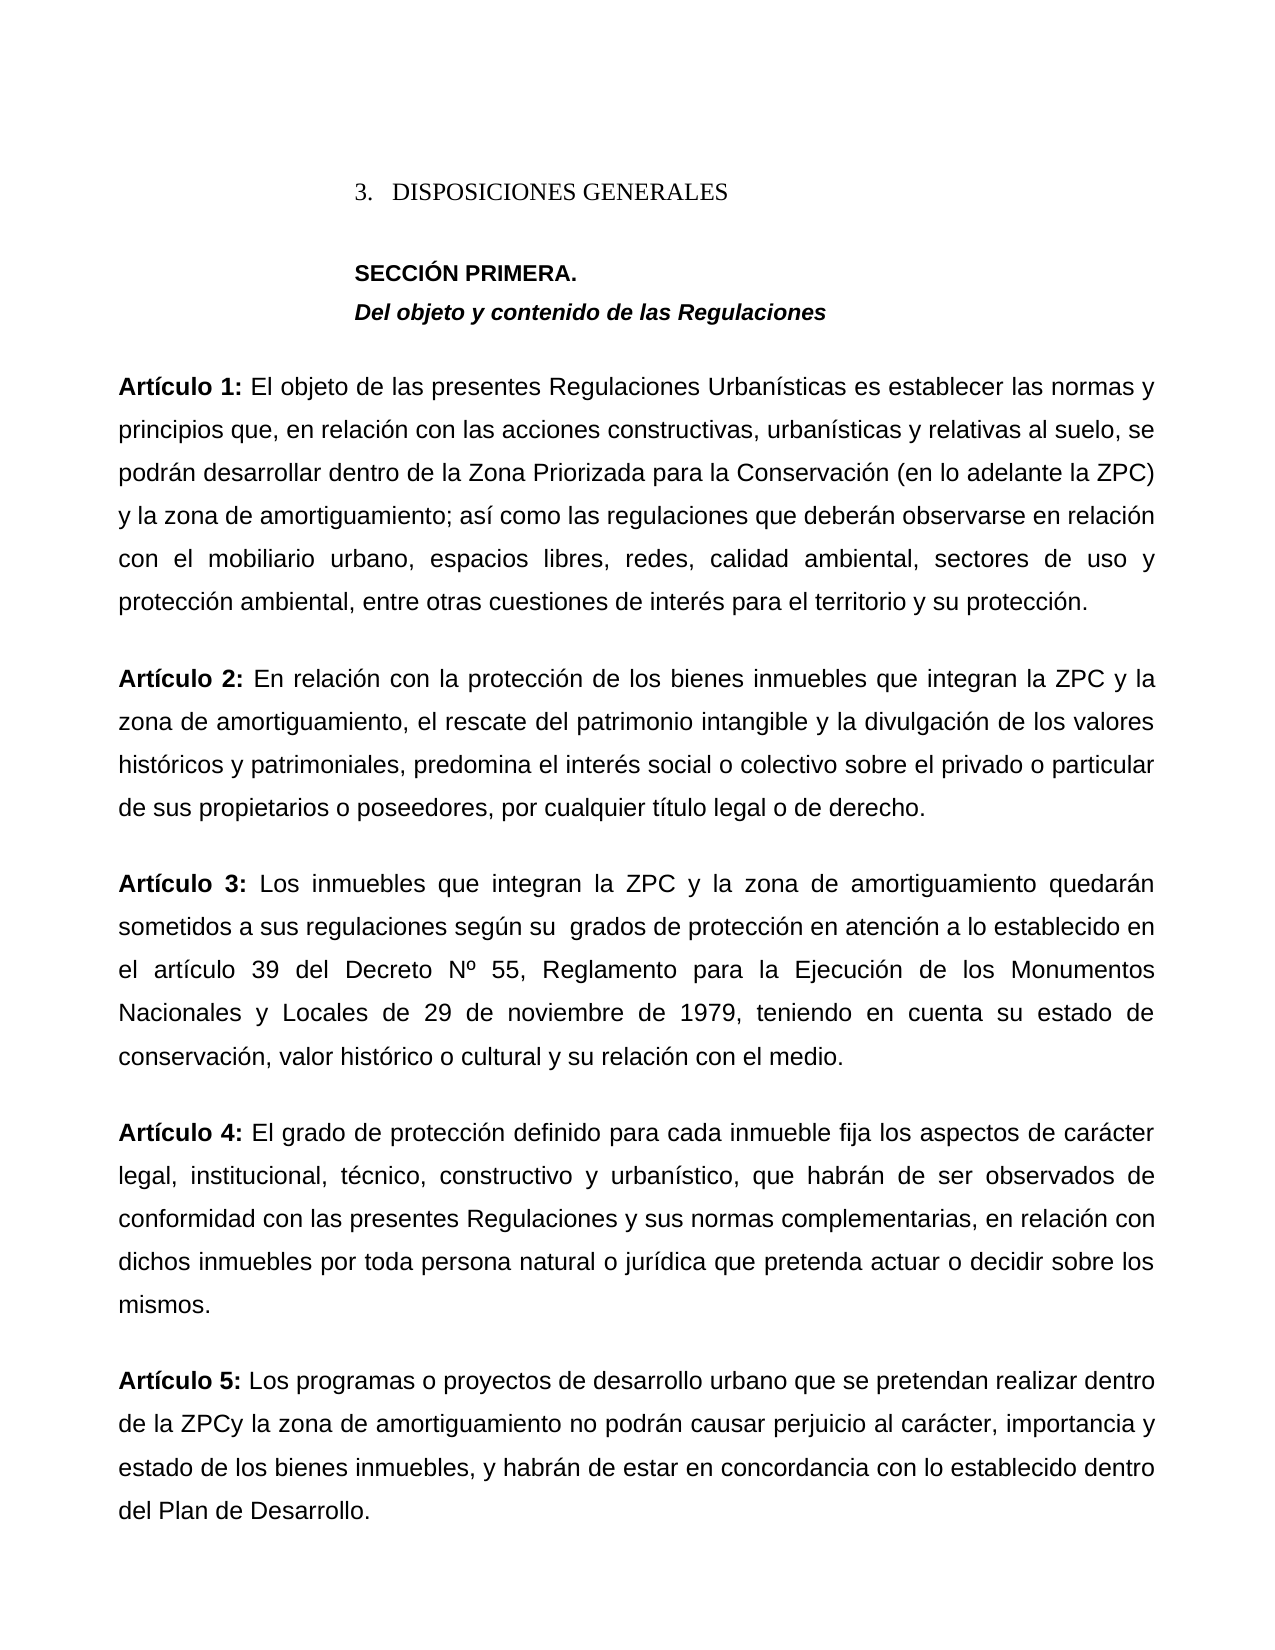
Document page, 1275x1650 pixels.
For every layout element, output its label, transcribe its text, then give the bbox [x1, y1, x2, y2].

text SECCIÓN PRIMERA. [354, 260, 1157, 286]
text Artículo 2: En relación con la protección de los bienes inmuebles que integran la ZPC y la zona de amortiguamiento, el rescate del patrimonio intangible y la divulgación de los valores históricos y patrimoniales, predomina el interés social o colectivo sobre el privado o particular de sus propietarios o poseedores, por cualquier título legal o de derecho. [118, 663, 1157, 822]
list DISPOSICIONES GENERALES [354, 177, 1157, 206]
text Del objeto y contenido de las Regulaciones [354, 299, 1157, 326]
text Artículo 3: Los inmuebles que integran la ZPC y la zona de amortiguamiento quedarán sometidos a sus regulaciones según su grados de protección en atención a lo establecido en el artículo 39 del Decreto Nº 55, Reglamento para la Ejecución de los Monumentos Nacionales y Locales de 29 de noviembre de 1979, teniendo en cuenta su estado de conservación, valor histórico o cultural y su relación con el medio. [118, 869, 1157, 1070]
text Artículo 1: El objeto de las presentes Regulaciones Urbanísticas es establecer las normas y principios que, en relación con las acciones constructivas, urbanísticas y relativas al suelo, se podrán desarrollar dentro de la Zona Priorizada para la Conservación (en lo adelante la ZPC) y la zona de amortiguamiento; así como las regulaciones que deberán observarse en relación con el mobiliario urbano, espacios libres, redes, calidad ambiental, sectores de uso y protección ambiental, entre otras cuestiones de interés para el territorio y su protección. [118, 372, 1157, 616]
text Artículo 5: Los programas o proyectos de desarrollo urbano que se pretendan realizar dentro de la ZPCy la zona de amortiguamiento no podrán causar perjuicio al carácter, importancia y estado de los bienes inmuebles, y habrán de estar en concordancia con lo establecido dentro del Plan de Desarrollo. [118, 1366, 1157, 1524]
text Artículo 4: El grado de protección definido para cada inmueble fija los aspectos de carácter legal, institucional, técnico, constructivo y urbanístico, que habrán de ser observados de conformidad con las presentes Regulaciones y sus normas complementarias, en relación con dichos inmuebles por toda persona natural o jurídica que pretenda actuar o decidir sobre los mismos. [118, 1118, 1157, 1319]
